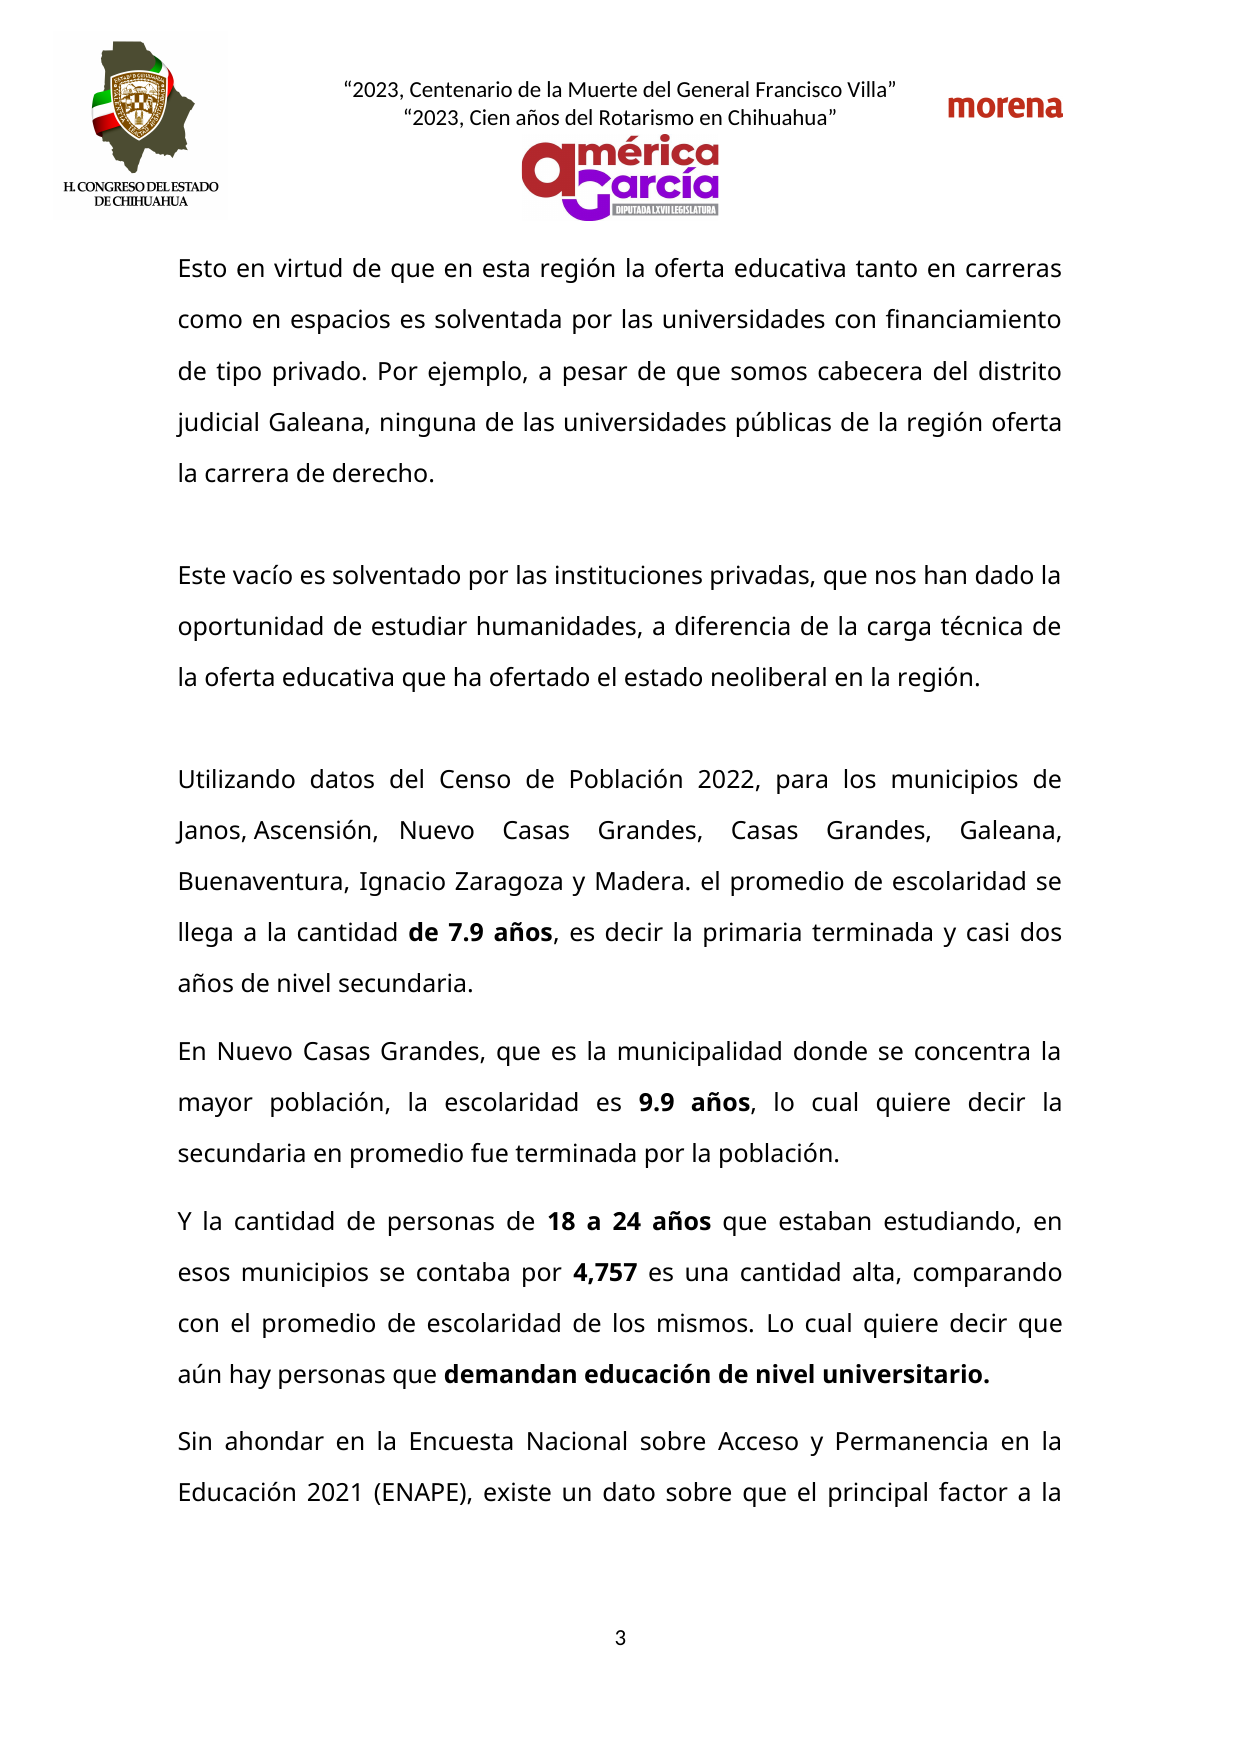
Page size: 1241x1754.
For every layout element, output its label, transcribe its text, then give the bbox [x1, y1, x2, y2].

picture [53, 31, 229, 220]
picture [948, 96, 1063, 119]
text Este vacío es solventado por las instituciones privadas, que nos han dado la oportunidad de estudiar humanidades, a diferencia de la carga técnica de la oferta educativa que ha ofertado el estado neoliberal en la región. [177, 557, 1063, 693]
picture [521, 134, 719, 221]
text Utilizando datos del Censo de Población 2022, para los municipios de Janos, Ascensión, Nuevo Casas Grandes, Casas Grandes, Galeana, Buenaventura, Ignacio Zaragoza y Madera. el promedio de escolaridad se llega a la cantidad de 7.9 años, es decir la primaria terminada y casi dos años de nivel secundaria. [177, 761, 1063, 1000]
text Y la cantidad de personas de 18 a 24 años que estaban estudiando, en esos municipios se contaba por 4,757 es una cantidad alta, comparando con el promedio de escolaridad de los mismos. Lo cual quiere decir que aún hay personas que demandan educación de nivel universitario. [177, 1203, 1063, 1390]
text Esto en virtud de que en esta región la oferta educativa tanto en carreras como en espacios es solventada por las universidades con financiamiento de tipo privado. Por ejemplo, a pesar de que somos cabecera del distrito judicial Galeana, ninguna de las universidades públicas de la región oferta la carrera de derecho. [177, 251, 1063, 489]
text En Nuevo Casas Grandes, que es la municipalidad donde se concentra la mayor población, la escolaridad es 9.9 años, lo cual quiere decir la secundaria en promedio fue terminada por la población. [177, 1033, 1063, 1169]
